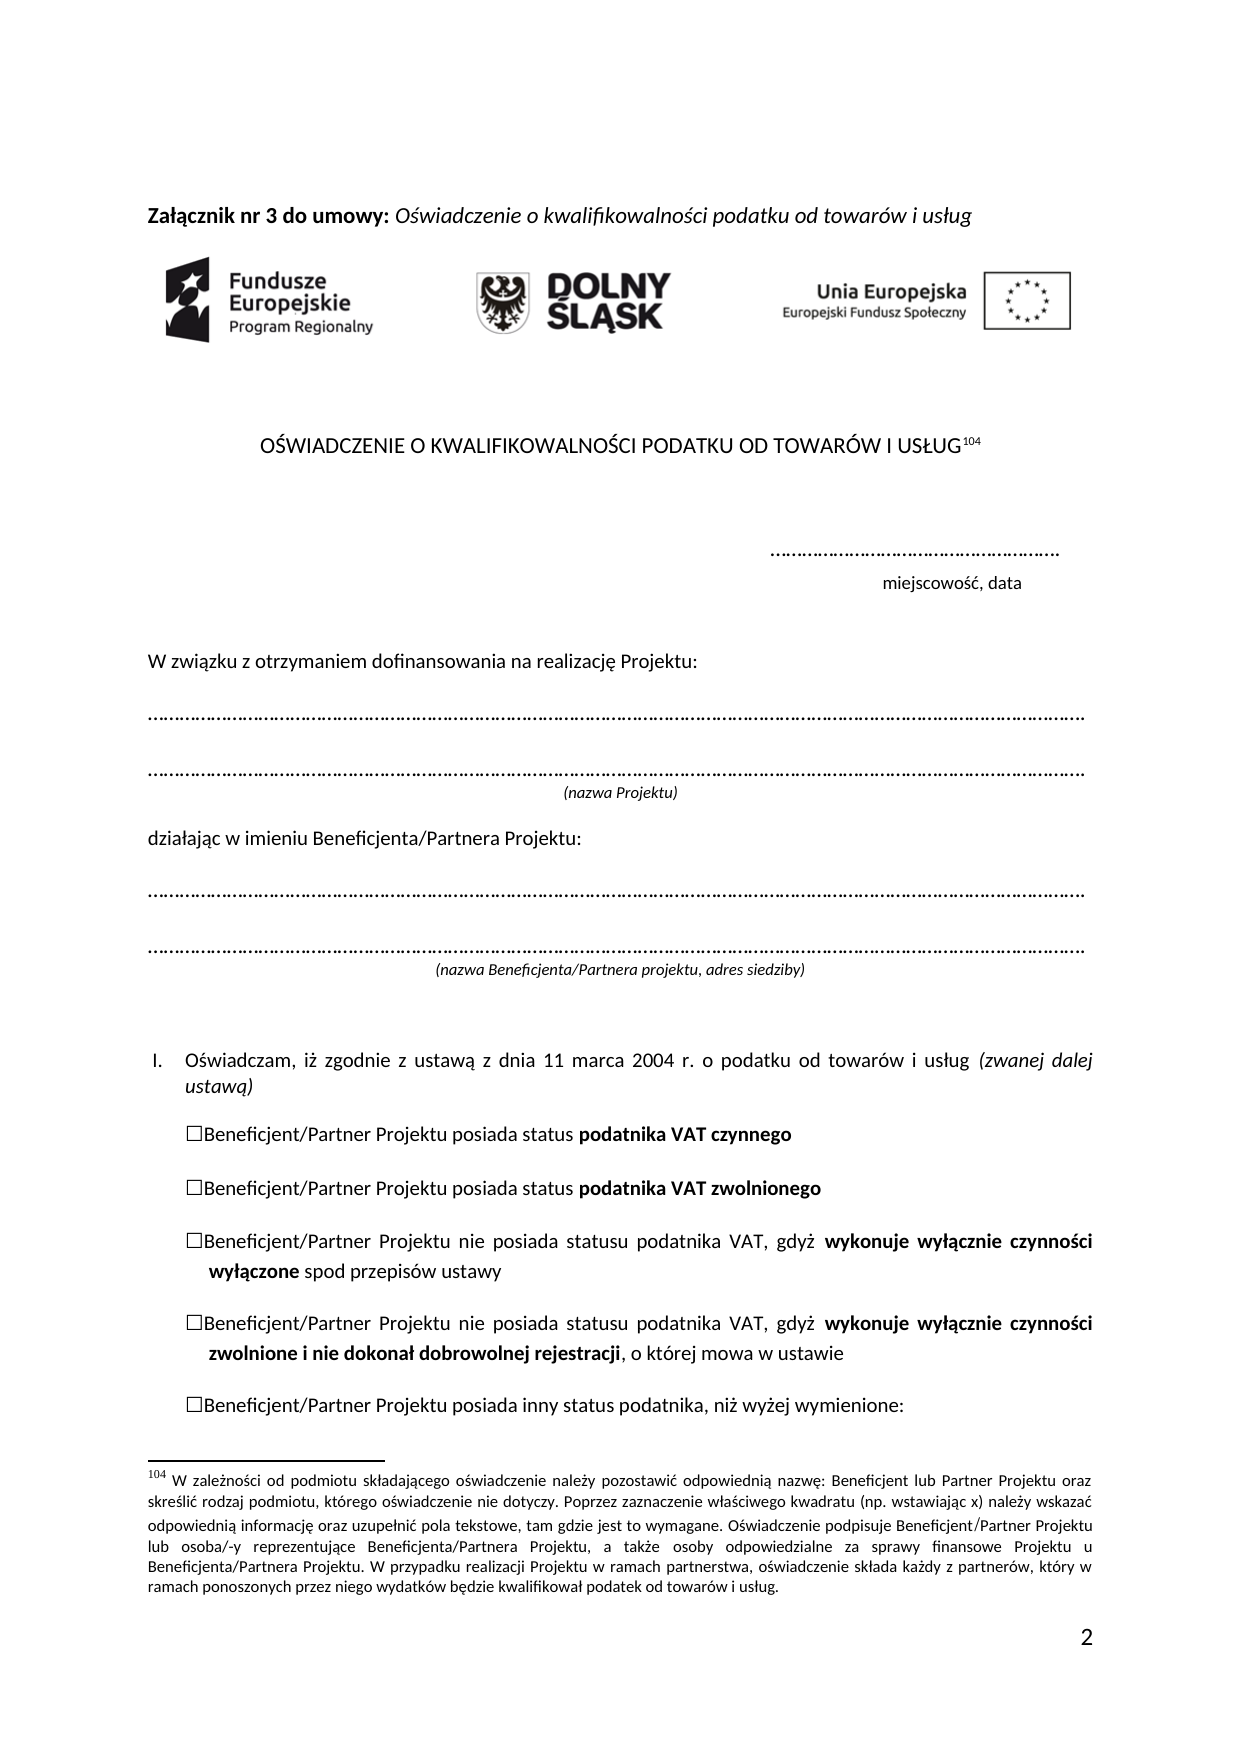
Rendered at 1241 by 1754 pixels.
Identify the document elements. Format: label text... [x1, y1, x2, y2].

text ☐Beneficjent/Partner Projektu nie posiada statusu podatnika VAT, gdyż wykonuje wyłącznie czynności wyłączone spod przepisów ustawy [185, 1226, 1093, 1284]
text (nazwa Projektu) [148, 782, 1093, 802]
picture [148, 253, 1093, 348]
text ……………………………………………………………………………………………………………………………………………………………. [148, 698, 1093, 726]
text Załącznik nr 3 do umowy: Oświadczenie o kwalifikowalności podatku od towarów i usług [148, 201, 1093, 229]
text W związku z otrzymaniem dofinansowania na realizację Projektu: [148, 648, 1093, 673]
text ………………………………………………. miejscowość, data [738, 534, 1093, 595]
text (nazwa Beneficjenta/Partnera projektu, adres siedziby) [148, 959, 1093, 979]
text ……………………………………………………………………………………………………………………………………………………………. [148, 875, 1093, 903]
text działając w imieniu Beneficjenta/Partnera Projektu: [148, 825, 1093, 851]
text ☐Beneficjent/Partner Projektu posiada status podatnika VAT zwolnionego [185, 1173, 1093, 1201]
text ☐Beneficjent/Partner Projektu posiada inny status podatnika, niż wyżej wymienione: [185, 1391, 1093, 1419]
text ……………………………………………………………………………………………………………………………………………………………. [148, 931, 1093, 959]
list Oświadczam, iż zgodnie z ustawą z dnia 11 marca 2004 r. o podatku od towarów i usług (zwanej dalej ustawą) [162, 1048, 1093, 1098]
text ……………………………………………………………………………………………………………………………………………………………. [148, 754, 1093, 782]
text ☐Beneficjent/Partner Projektu nie posiada statusu podatnika VAT, gdyż wykonuje wyłącznie czynności zwolnione i nie dokonał dobrowolnej rejestracji, o której mowa w ustawie [185, 1308, 1093, 1366]
text OŚWIADCZENIE O KWALIFIKOWALNOŚCI PODATKU OD TOWARÓW I USŁUG [148, 432, 1093, 459]
text ☐Beneficjent/Partner Projektu posiada status podatnika VAT czynnego [185, 1119, 1093, 1148]
